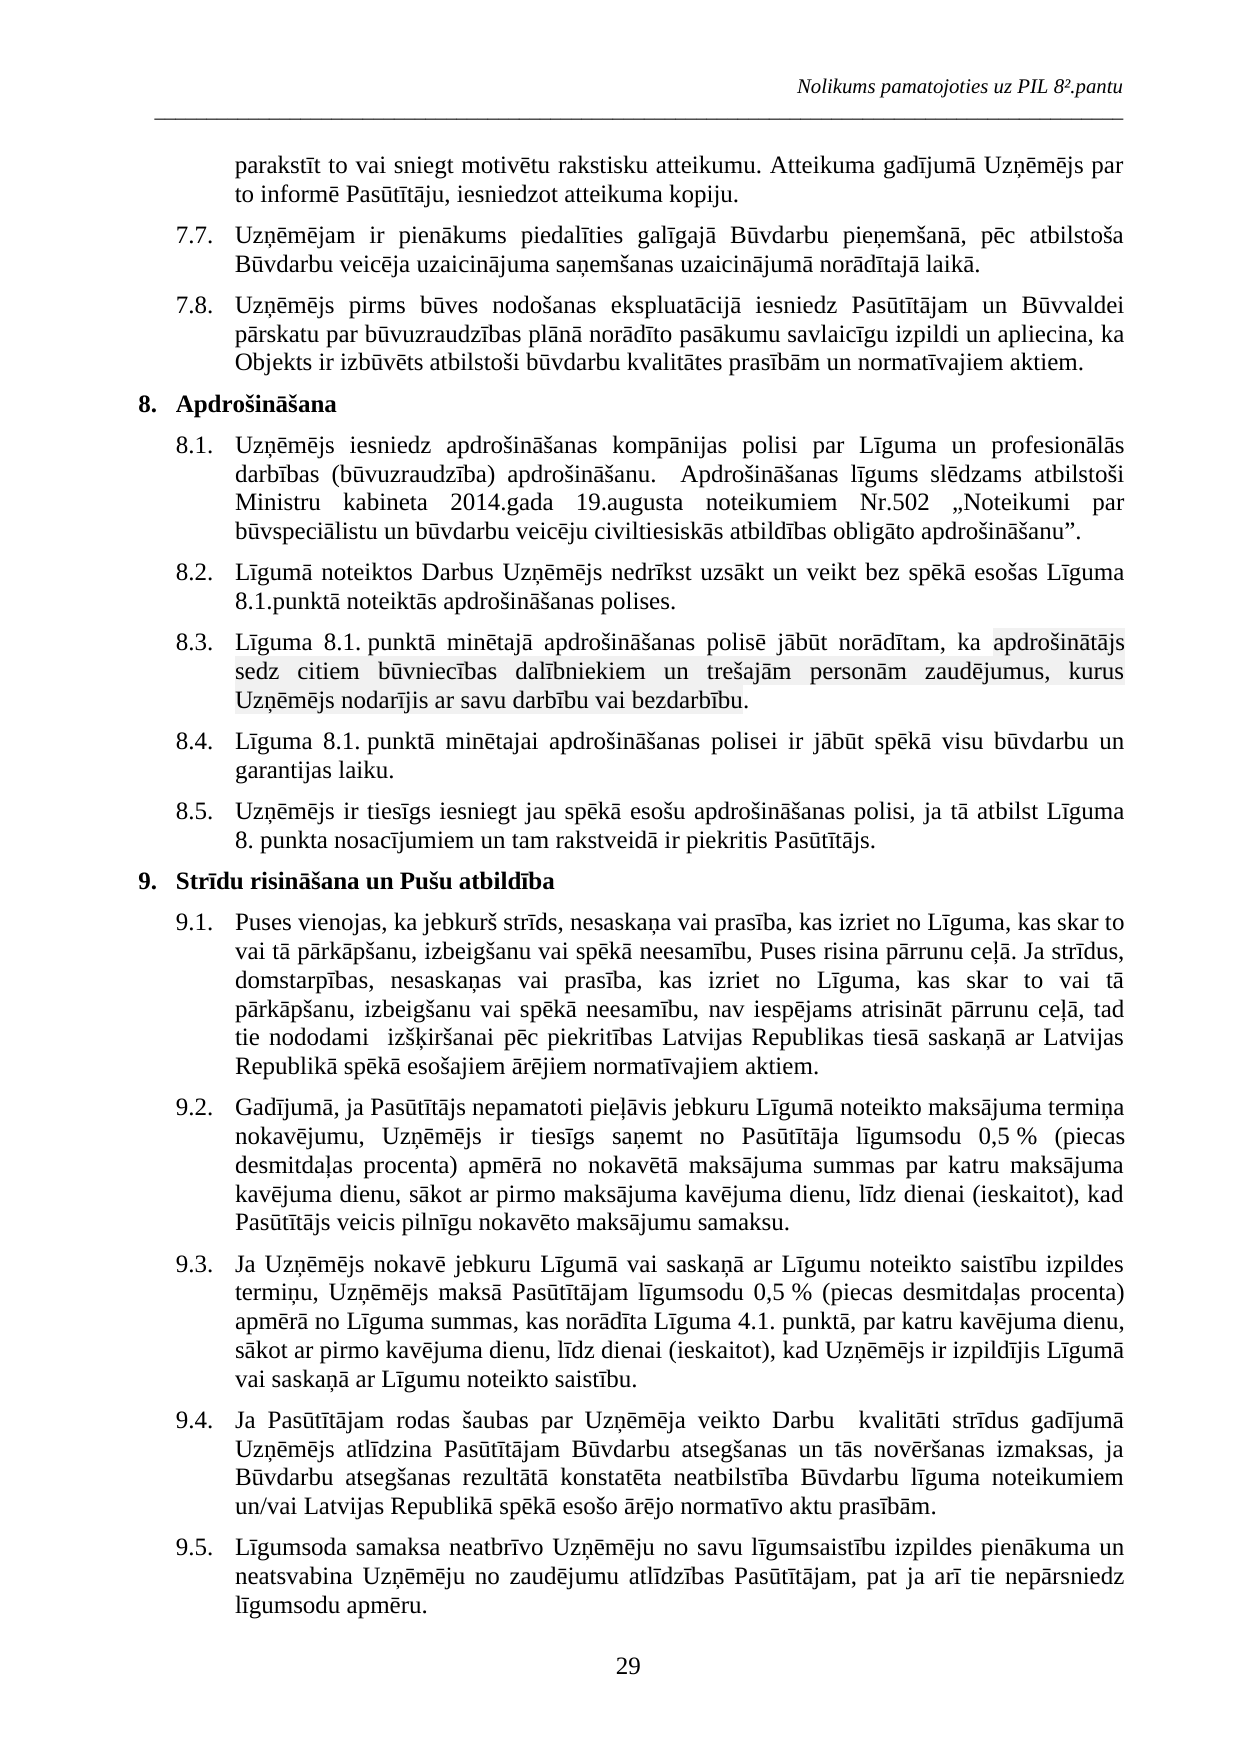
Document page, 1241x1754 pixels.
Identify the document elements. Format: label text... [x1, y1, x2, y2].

list Puses vienojas, ka jebkurš strīds, nesaskaņa vai prasība, kas izriet no Līguma, kas skar to vai tā pārkāpšanu, izbeigšanu vai spēkā neesamību, Puses risina pārrunu ceļā. Ja strīdus, domstarpības, nesaskaņas vai prasība, kas izriet no Līguma, kas skar to vai tā pārkāpšanu, izbeigšanu vai spēkā neesamību, nav iespējams atrisināt pārrunu ceļā, tad tie nododami izšķiršanai pēc piekritības Latvijas Republikas tiesā saskaņā ar Latvijas Republikā spēkā esošajiem ārējiem normatīvajiem aktiem. [176, 907, 1125, 1080]
list Uzņēmējs pirms būves nodošanas ekspluatācijā iesniedz Pasūtītājam un Būvvaldei pārskatu par būvuzraudzības plānā norādīto pasākumu savlaicīgu izpildi un apliecina, ka Objekts ir izbūvēts atbilstoši būvdarbu kvalitātes prasībām un normatīvajiem aktiem. [176, 290, 1125, 376]
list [176, 150, 1125, 207]
list Līgumā noteiktos Darbus Uzņēmējs nedrīkst uzsākt un veikt bez spēkā esošas Līguma 8.1.punktā noteiktās apdrošināšanas polises. [176, 557, 1125, 615]
list Gadījumā, ja Pasūtītājs nepamatoti pieļāvis jebkuru Līgumā noteikto maksājuma termiņa nokavējumu, Uzņēmējs ir tiesīgs saņemt no Pasūtītāja līgumsodu 0,5 % (piecas desmitdaļas procenta) apmērā no nokavētā maksājuma summas par katru maksājuma kavējuma dienu, sākot ar pirmo maksājuma kavējuma dienu, līdz dienai (ieskaitot), kad Pasūtītājs veicis pilnīgu nokavēto maksājumu samaksu. [176, 1092, 1125, 1236]
list Strīdu risināšana un Pušu atbildība [138, 866, 1125, 895]
list Ja Pasūtītājam rodas šaubas par Uzņēmēja veikto Darbu kvalitāti strīdus gadījumā Uzņēmējs atlīdzina Pasūtītājam Būvdarbu atsegšanas un tās novēršanas izmaksas, ja Būvdarbu atsegšanas rezultātā konstatēta neatbilstība Būvdarbu līguma noteikumiem un/vai Latvijas Republikā spēkā esošo ārējo normatīvo aktu prasībām. [176, 1405, 1125, 1520]
list Uzņēmējam ir pienākums piedalīties galīgajā Būvdarbu pieņemšanā, pēc atbilstoša Būvdarbu veicēja uzaicinājuma saņemšanas uzaicinājumā norādītajā laikā. [176, 220, 1125, 277]
list Uzņēmējs iesniedz apdrošināšanas kompānijas polisi par Līguma un profesionālās darbības (būvuzraudzība) apdrošināšanu. Apdrošināšanas līgums slēdzams atbilstoši Ministru kabineta 2014.gada 19.augusta noteikumiem Nr.502 „Noteikumi par būvspeciālistu un būvdarbu veicēju civiltiesiskās atbildības obligāto apdrošināšanu”. [176, 430, 1125, 545]
list Līguma 8.1. punktā minētajai apdrošināšanas polisei ir jābūt spēkā visu būvdarbu un garantijas laiku. [176, 726, 1125, 784]
list Līgumsoda samaksa neatbrīvo Uzņēmēju no savu līgumsaistību izpildes pienākuma un neatsvabina Uzņēmēju no zaudējumu atlīdzības Pasūtītājam, pat ja arī tie nepārsniedz līgumsodu apmēru. [176, 1532, 1125, 1619]
list Līguma 8.1. punktā minētajā apdrošināšanas polisē jābūt norādītam, ka apdrošinātājs sedz citiem būvniecības dalībniekiem un trešajām personām zaudējumus, kurus Uzņēmējs nodarījis ar savu darbību vai bezdarbību. [176, 627, 1125, 714]
list Apdrošināšana [138, 389, 1125, 417]
list Uzņēmējs ir tiesīgs iesniegt jau spēkā esošu apdrošināšanas polisi, ja tā atbilst Līguma 8. punkta nosacījumiem un tam rakstveidā ir piekritis Pasūtītājs. [176, 796, 1125, 854]
list Ja Uzņēmējs nokavē jebkuru Līgumā vai saskaņā ar Līgumu noteikto saistību izpildes termiņu, Uzņēmējs maksā Pasūtītājam līgumsodu 0,5 % (piecas desmitdaļas procenta) apmērā no Līguma summas, kas norādīta Līguma 4.1. punktā, par katru kavējuma dienu, sākot ar pirmo kavējuma dienu, līdz dienai (ieskaitot), kad Uzņēmējs ir izpildījis Līgumā vai saskaņā ar Līgumu noteikto saistību. [176, 1249, 1125, 1392]
